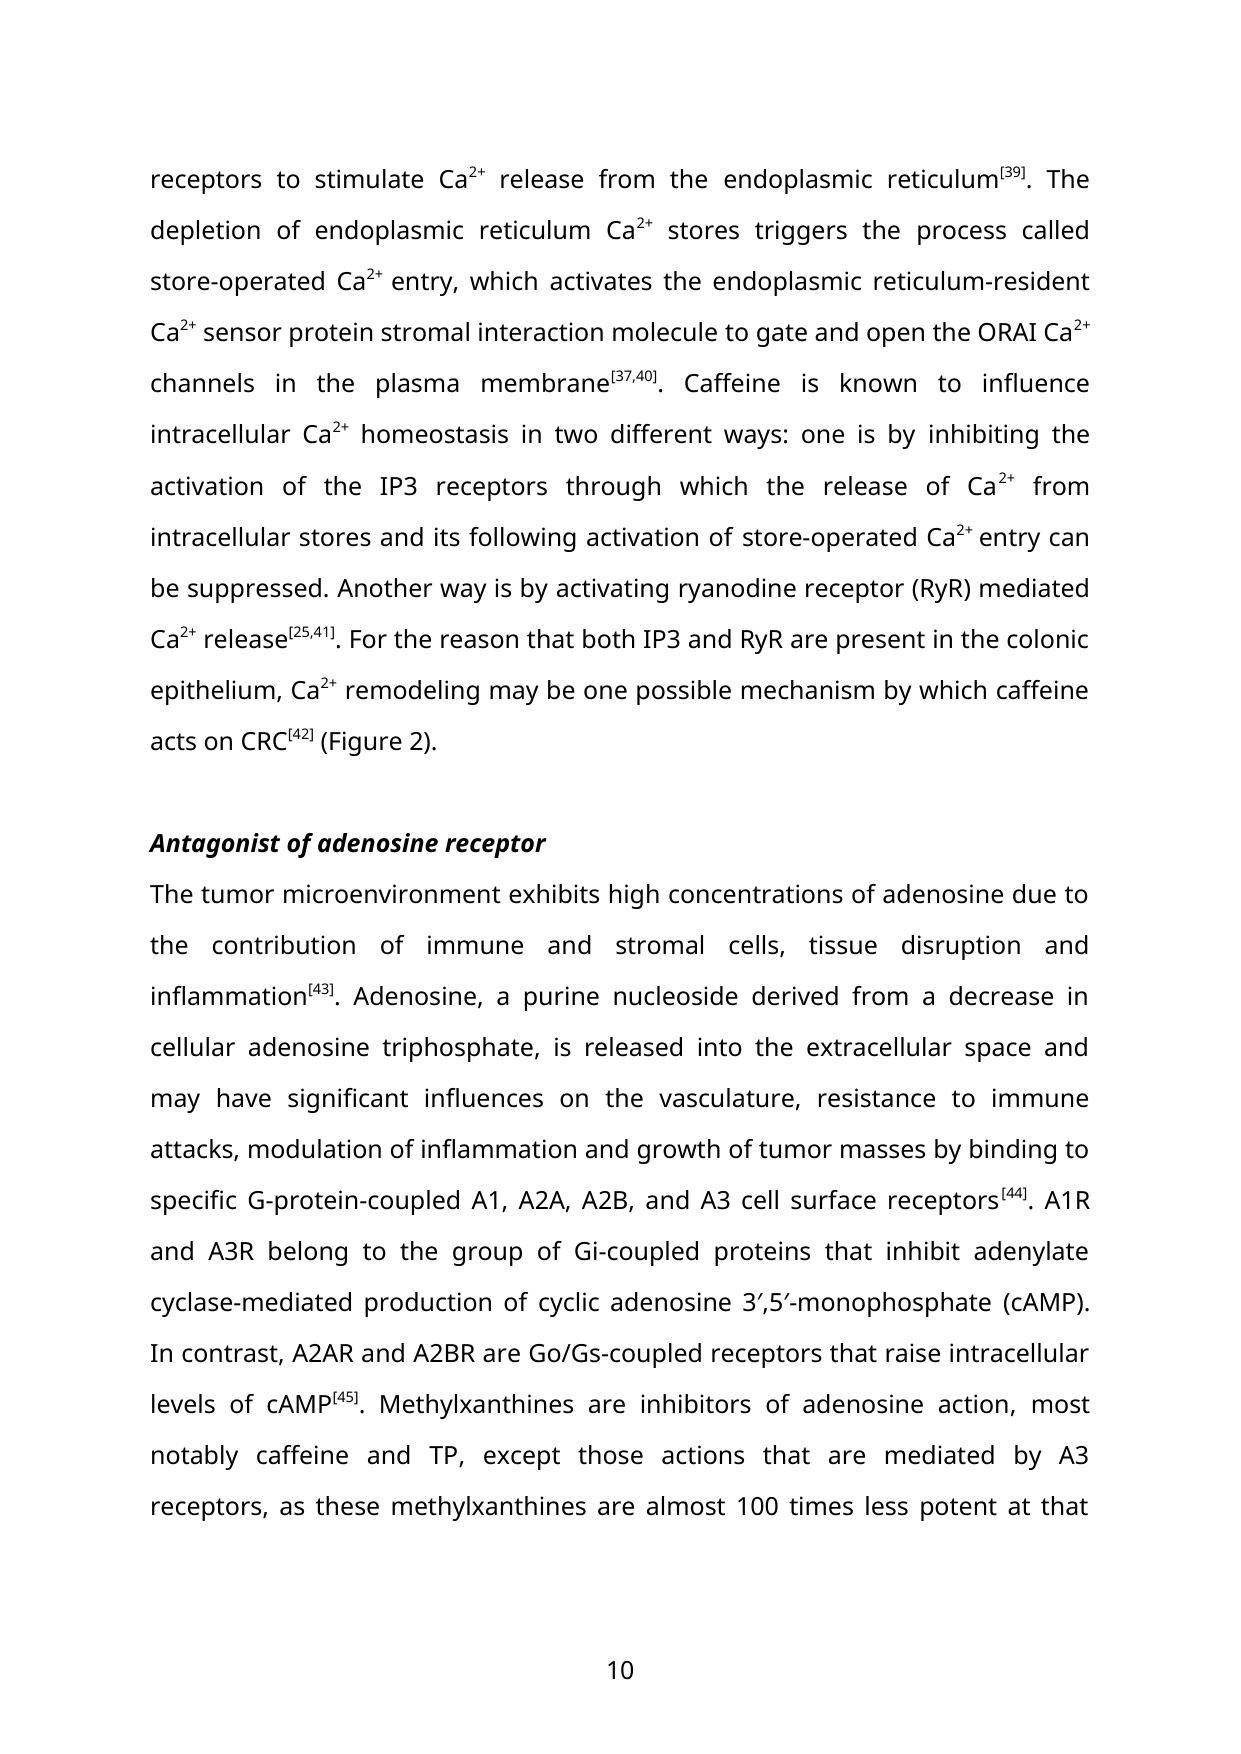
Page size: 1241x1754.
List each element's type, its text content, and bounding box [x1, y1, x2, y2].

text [150, 877, 1090, 1523]
subtitle Antagonist of adenosine receptor [150, 826, 1090, 859]
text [150, 162, 1090, 757]
